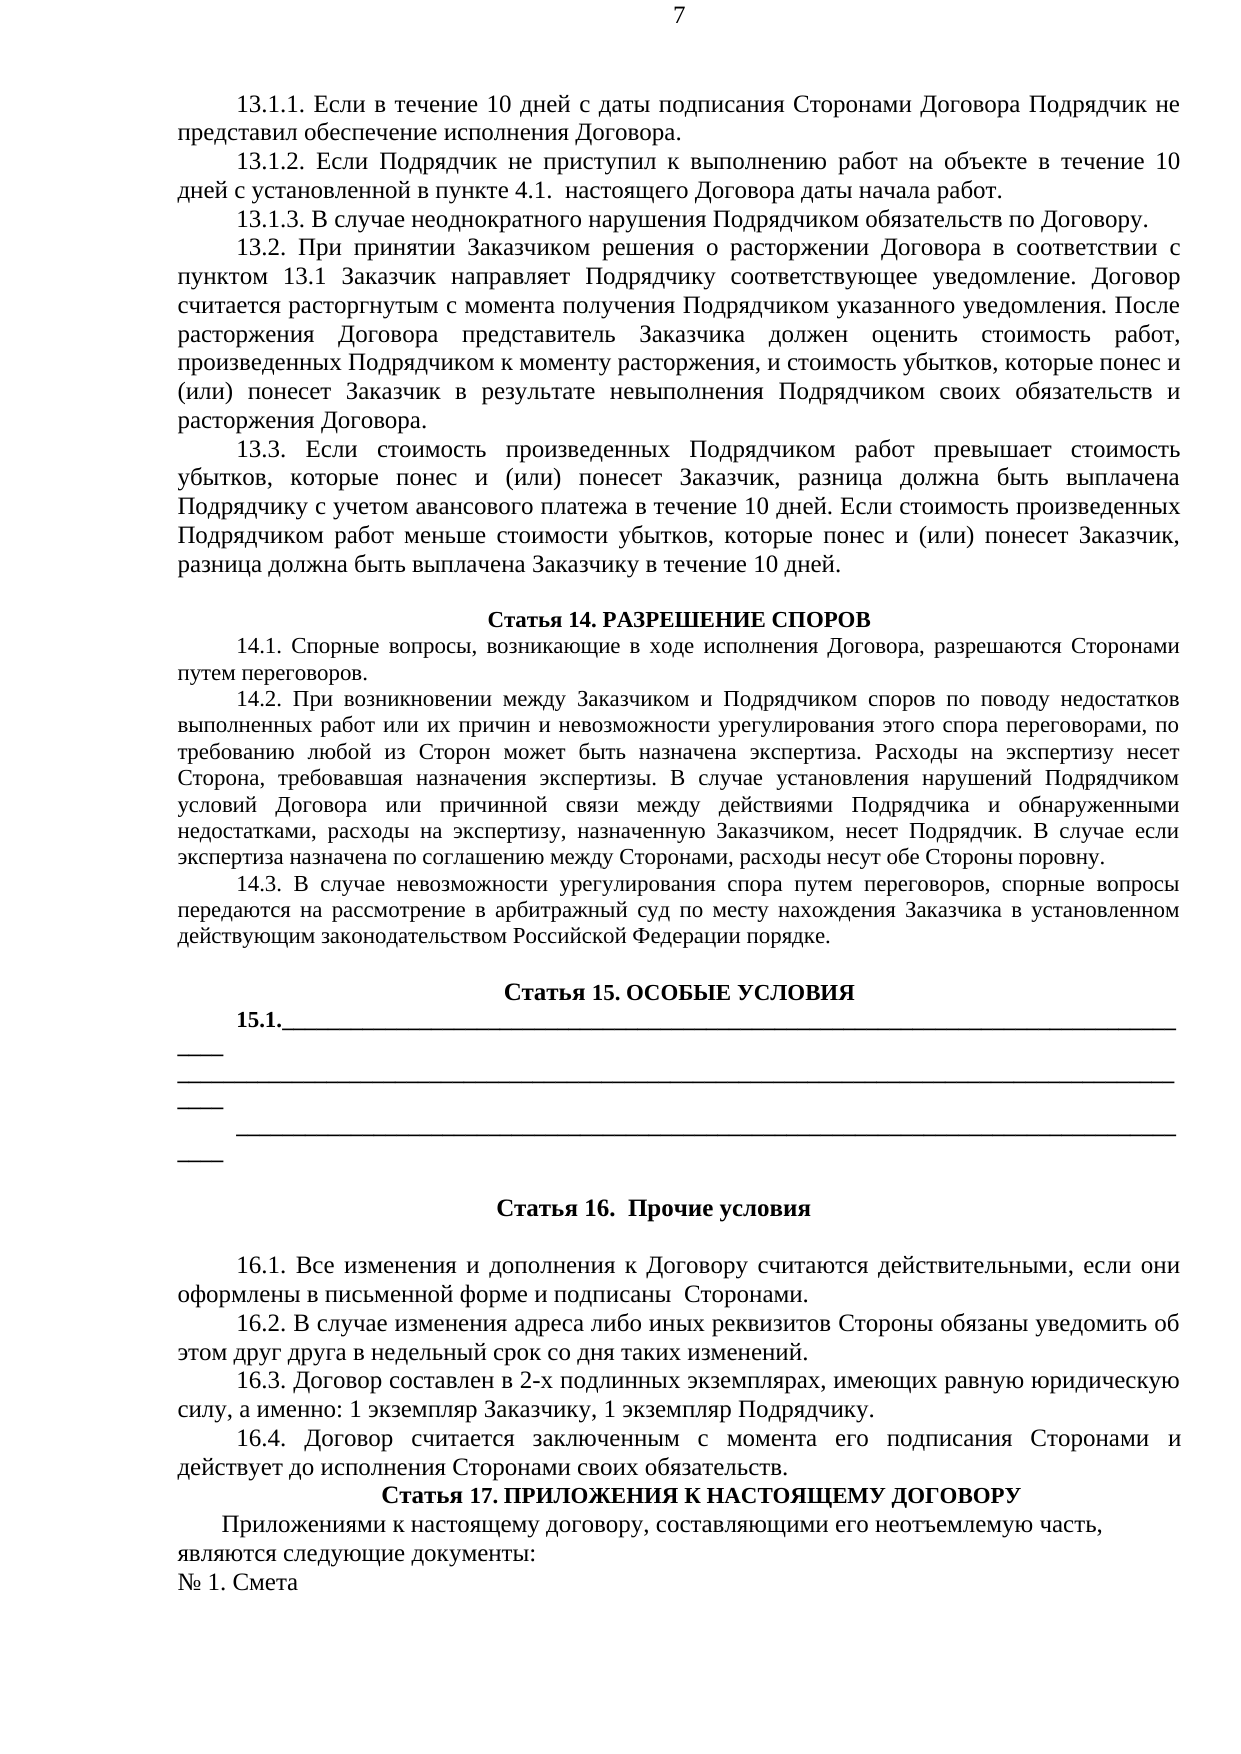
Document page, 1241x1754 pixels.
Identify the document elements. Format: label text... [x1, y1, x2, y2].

text Статья 17. ПРИЛОЖЕНИЯ К НАСТОЯЩЕМУ ДОГОВОРУ [221, 1481, 1181, 1509]
text 16.3. Договор составлен в 2-х подлинных экземплярах, имеющих равную юридическую силу, а именно: 1 экземпляр Заказчику, 1 экземпляр Подрядчику. [177, 1366, 1181, 1423]
text 15.1.__________________________________________________________________________________ ___________________________________________________________________________________________ [177, 1006, 1181, 1112]
text № 1. Смета [177, 1567, 1181, 1596]
text ______________________________________________________________________________________ [177, 1112, 1181, 1164]
text 13.2. При принятии Заказчиком решения о расторжении Договора в соответствии с пунктом 13.1 Заказчик направляет Подрядчику соответствующее уведомление. Договор считается расторгнутым с момента получения Подрядчиком указанного уведомления. После расторжения Договора представитель Заказчика должен оценить стоимость работ, произведенных Подрядчиком к моменту расторжения, и стоимость убытков, которые понес и (или) понесет Заказчик в результате невыполнения Подрядчиком своих обязательств и расторжения Договора. [177, 232, 1181, 434]
text 13.1.3. В случае неоднократного нарушения Подрядчиком обязательств по Договору. [177, 204, 1181, 232]
text 13.3. Если стоимость произведенных Подрядчиком работ превышает стоимость убытков, которые понес и (или) понесет Заказчик, разница должна быть выплачена Подрядчику с учетом авансового платежа в течение 10 дней. Если стоимость произведенных Подрядчиком работ меньше стоимости убытков, которые понес и (или) понесет Заказчик, разница должна быть выплачена Заказчику в течение 10 дней. [177, 434, 1181, 577]
text 16.4. Договор считается заключенным с момента его подписания Сторонами и действует до исполнения Сторонами своих обязательств. [177, 1423, 1181, 1481]
text 16.2. В случае изменения адреса либо иных реквизитов Стороны обязаны уведомить об этом друг друга в недельный срок со дня таких изменений. [177, 1308, 1181, 1366]
text Приложениями к настоящему договору, составляющими его неотъемлемую часть, являются следующие документы: [177, 1509, 1181, 1567]
text 14.3. В случае невозможности урегулирования спора путем переговоров, спорные вопросы передаются на рассмотрение в арбитражный суд по месту нахождения Заказчика в установленном действующим законодательством Российской Федерации порядке. [177, 870, 1181, 949]
text Статья 16. Прочие условия [177, 1193, 1181, 1222]
text 16.1. Все изменения и дополнения к Договору считаются действительными, если они оформлены в письменной форме и подписаны Сторонами. [177, 1251, 1181, 1308]
text 13.1.2. Если Подрядчик не приступил к выполнению работ на объекте в течение 10 дней с установленной в пункте 4.1. настоящего Договора даты начала работ. [177, 146, 1181, 204]
text 13.1.1. Если в течение 10 дней с даты подписания Сторонами Договора Подрядчик не представил обеспечение исполнения Договора. [177, 89, 1181, 146]
text Статья 14. РАЗРЕШЕНИЕ СПОРОВ [177, 606, 1181, 632]
text Статья 15. ОСОБЫЕ УСЛОВИЯ [177, 977, 1181, 1006]
text 14.1. Спорные вопросы, возникающие в ходе исполнения Договора, разрешаются Сторонами путем переговоров. [177, 632, 1181, 685]
text 14.2. При возникновении между Заказчиком и Подрядчиком споров по поводу недостатков выполненных работ или их причин и невозможности урегулирования этого спора переговорами, по требованию любой из Сторон может быть назначена экспертиза. Расходы на экспертизу несет Сторона, требовавшая назначения экспертизы. В случае установления нарушений Подрядчиком условий Договора или причинной связи между действиями Подрядчика и обнаруженными недостатками, расходы на экспертизу, назначенную Заказчиком, несет Подрядчик. В случае если экспертиза назначена по соглашению между Сторонами, расходы несут обе Стороны поровну. [177, 685, 1181, 870]
